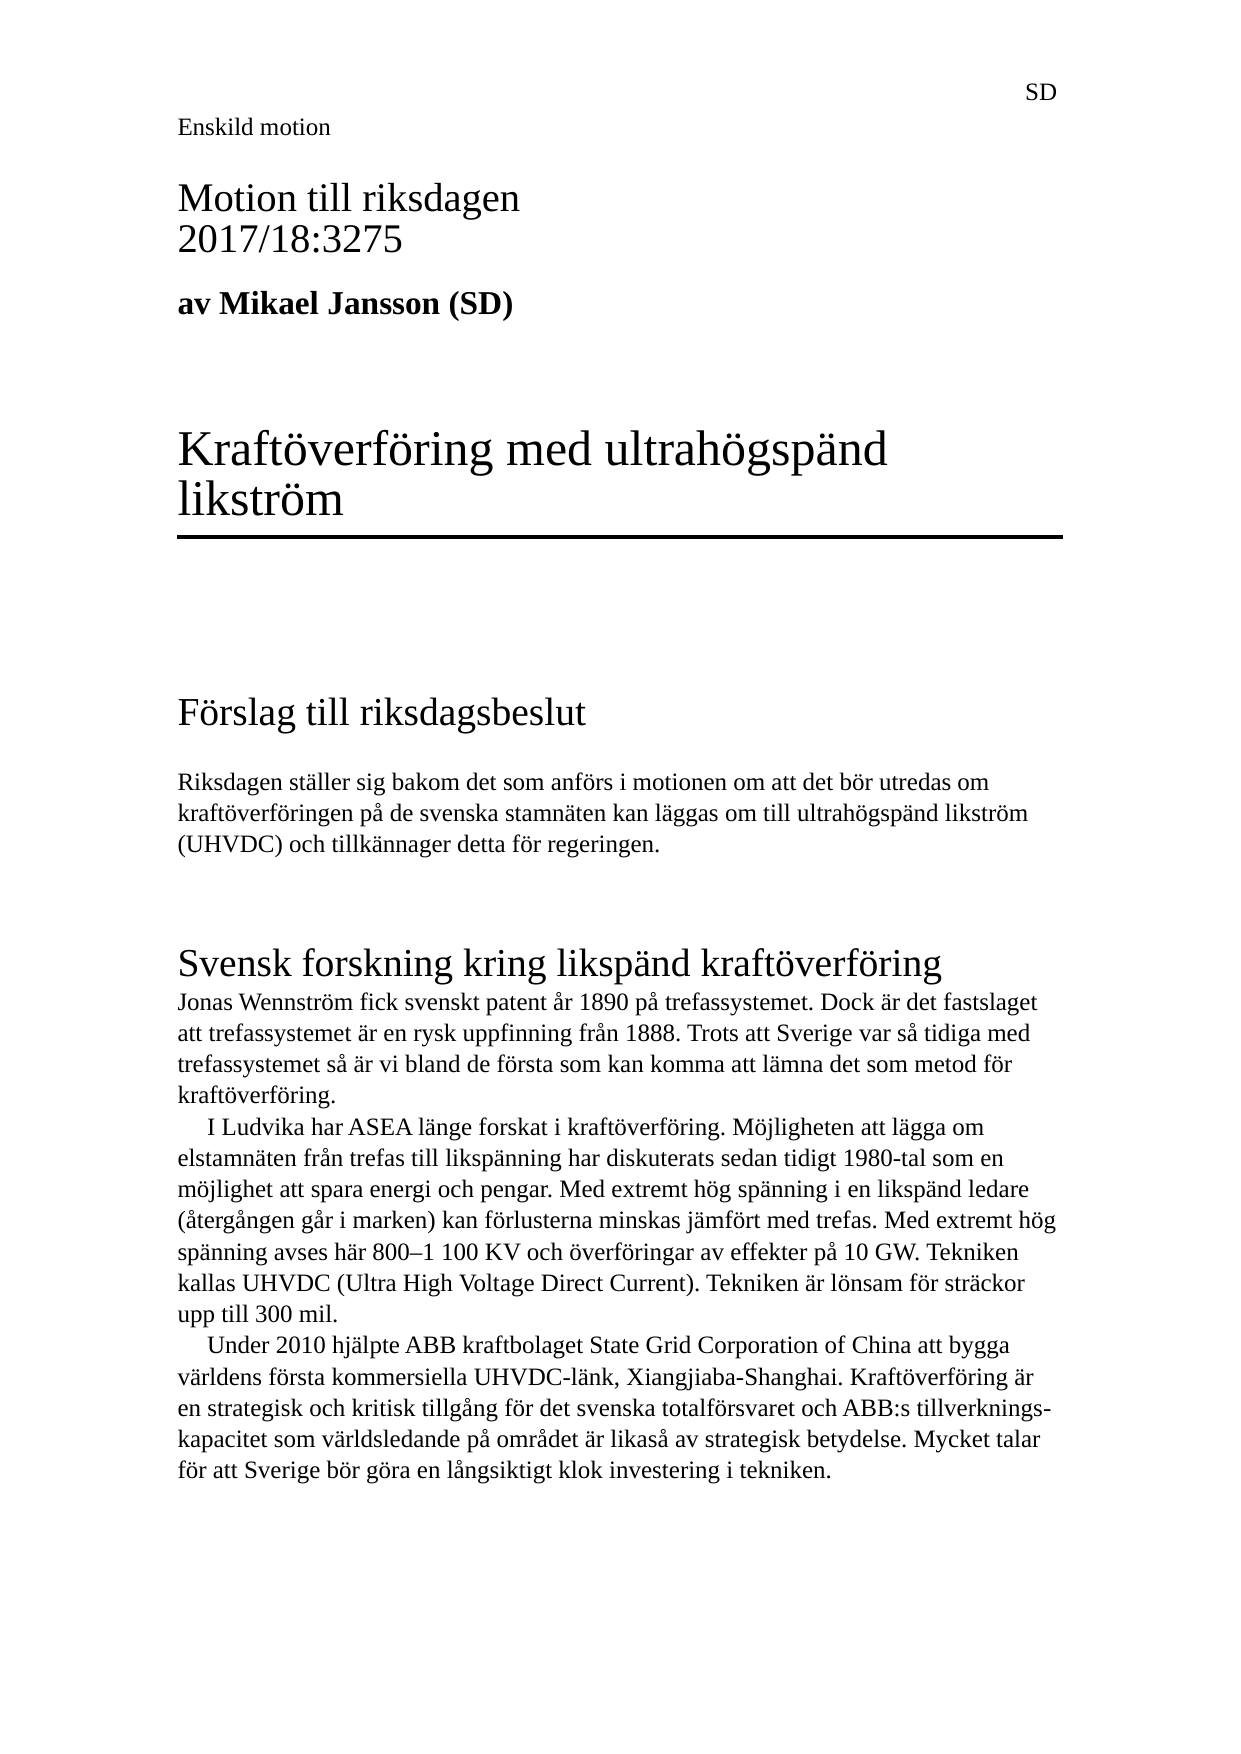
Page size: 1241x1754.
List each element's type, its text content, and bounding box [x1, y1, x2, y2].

text Under 2010 hjälpte ABB kraftbolaget State Grid Corporation of China att bygga världens första kommersiella UHVDC-länk, Xiangjiaba-Shanghai. Kraftöverföring är en strategisk och kritisk tillgång för det svenska totalförsvaret och ABB:s tillverkningskapacitet som världsledande på området är likaså av strategisk betydelse. Mycket talar för att Sverige bör göra en långsiktigt klok investering i tekniken. [177, 1328, 1063, 1484]
text I Ludvika har ASEA länge forskat i kraftöverföring. Möjligheten att lägga om elstamnäten från trefas till likspänning har diskuterats sedan tidigt 1980-tal som en möjlighet att spara energi och pengar. Med extremt hög spänning i en likspänd ledare (återgången går i marken) kan förlusterna minskas jämfört med trefas. Med extremt hög spänning avses här 800–1 100 KV och överföringar av effekter på 10 GW. Tekniken kallas UHVDC (Ultra High Voltage Direct Current). Tekniken är lönsam för sträckor upp till 300 mil. [177, 1109, 1063, 1328]
text Jonas Wennström fick svenskt patent år 1890 på trefassystemet. Dock är det fastslaget att trefassystemet är en rysk uppfinning från 1888. Trots att Sverige var så tidiga med trefassystemet så är vi bland de första som kan komma att lämna det som metod för kraftöverföring. [177, 984, 1063, 1109]
